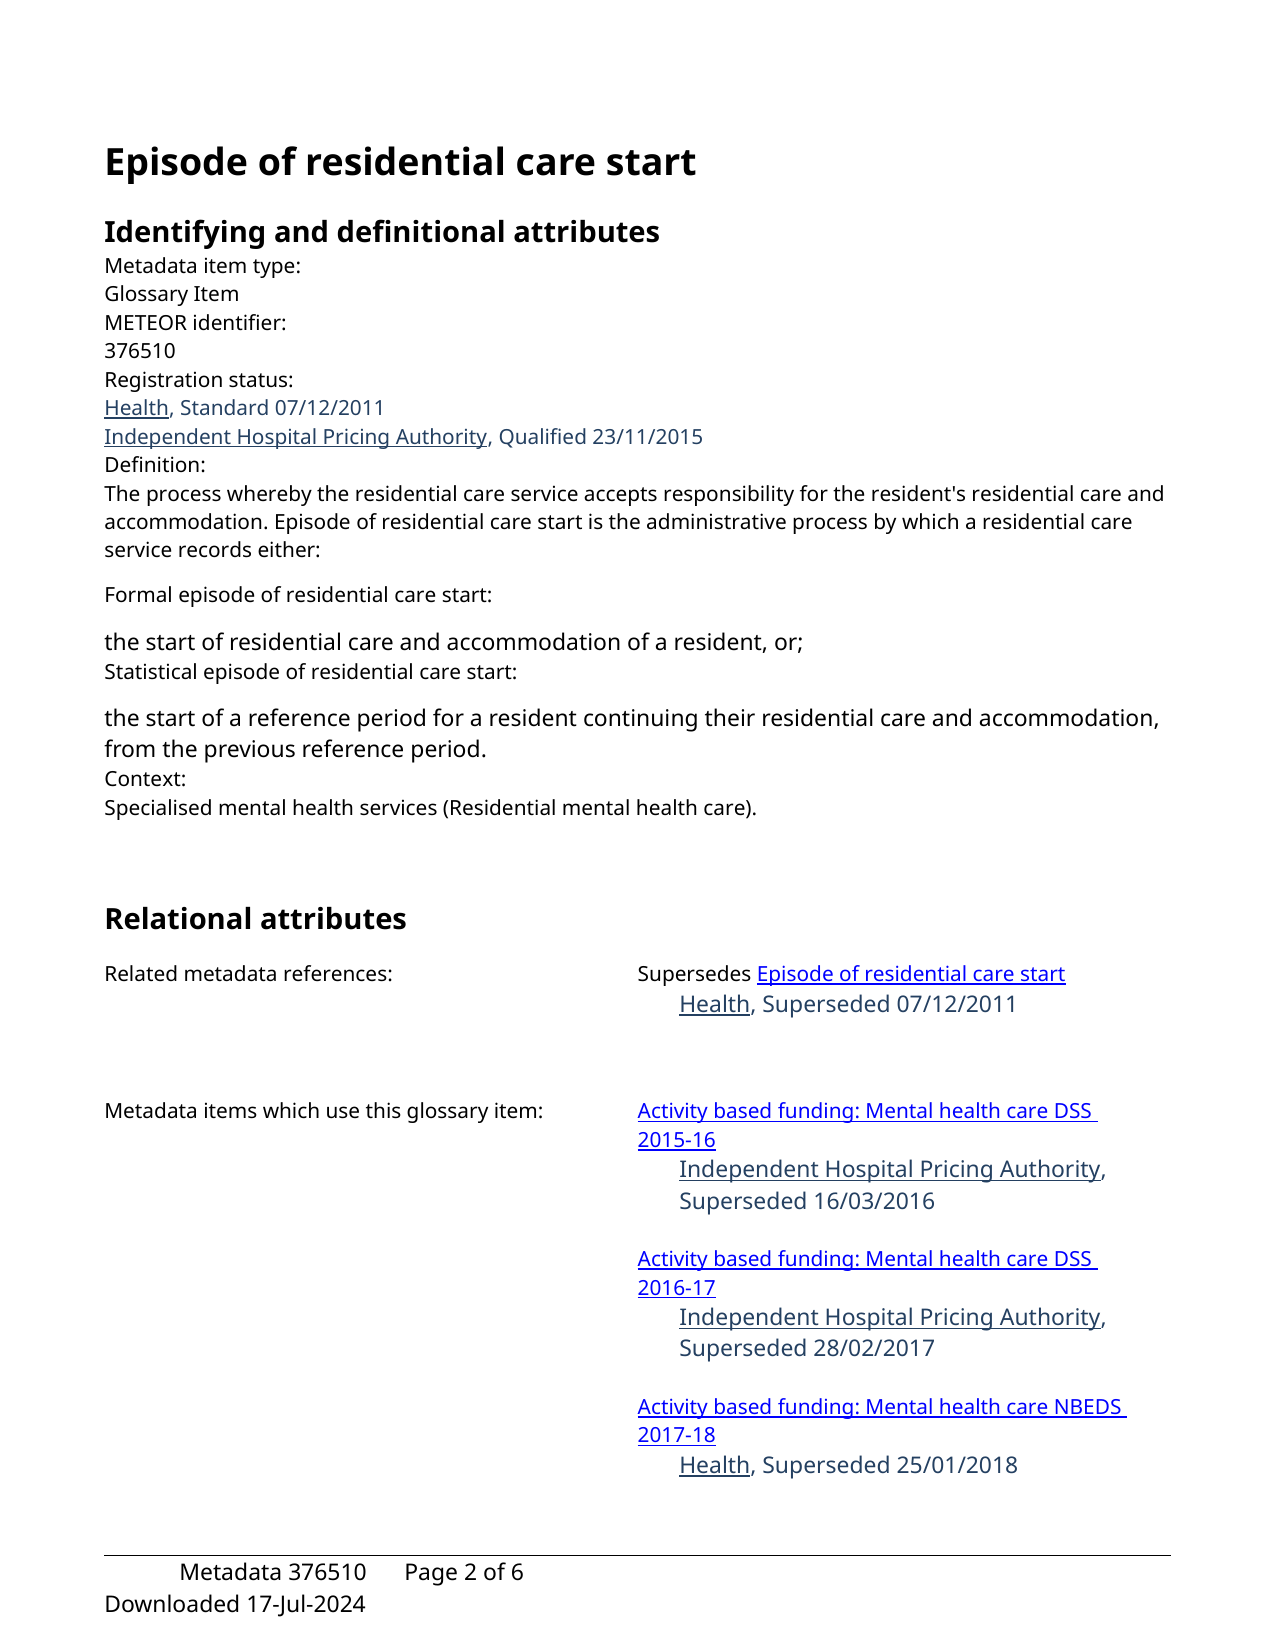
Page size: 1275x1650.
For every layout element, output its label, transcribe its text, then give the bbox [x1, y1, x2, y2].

table_cell Related metadata references: [93, 949, 626, 1086]
subtitle Episode of residential care start [104, 135, 1171, 186]
table_header Relational attributes [93, 853, 1159, 949]
table_cell Supersedes Episode of residential care start Health, Superseded 07/12/2011 [626, 949, 1159, 1086]
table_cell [93, 1086, 626, 1519]
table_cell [626, 1086, 1159, 1519]
